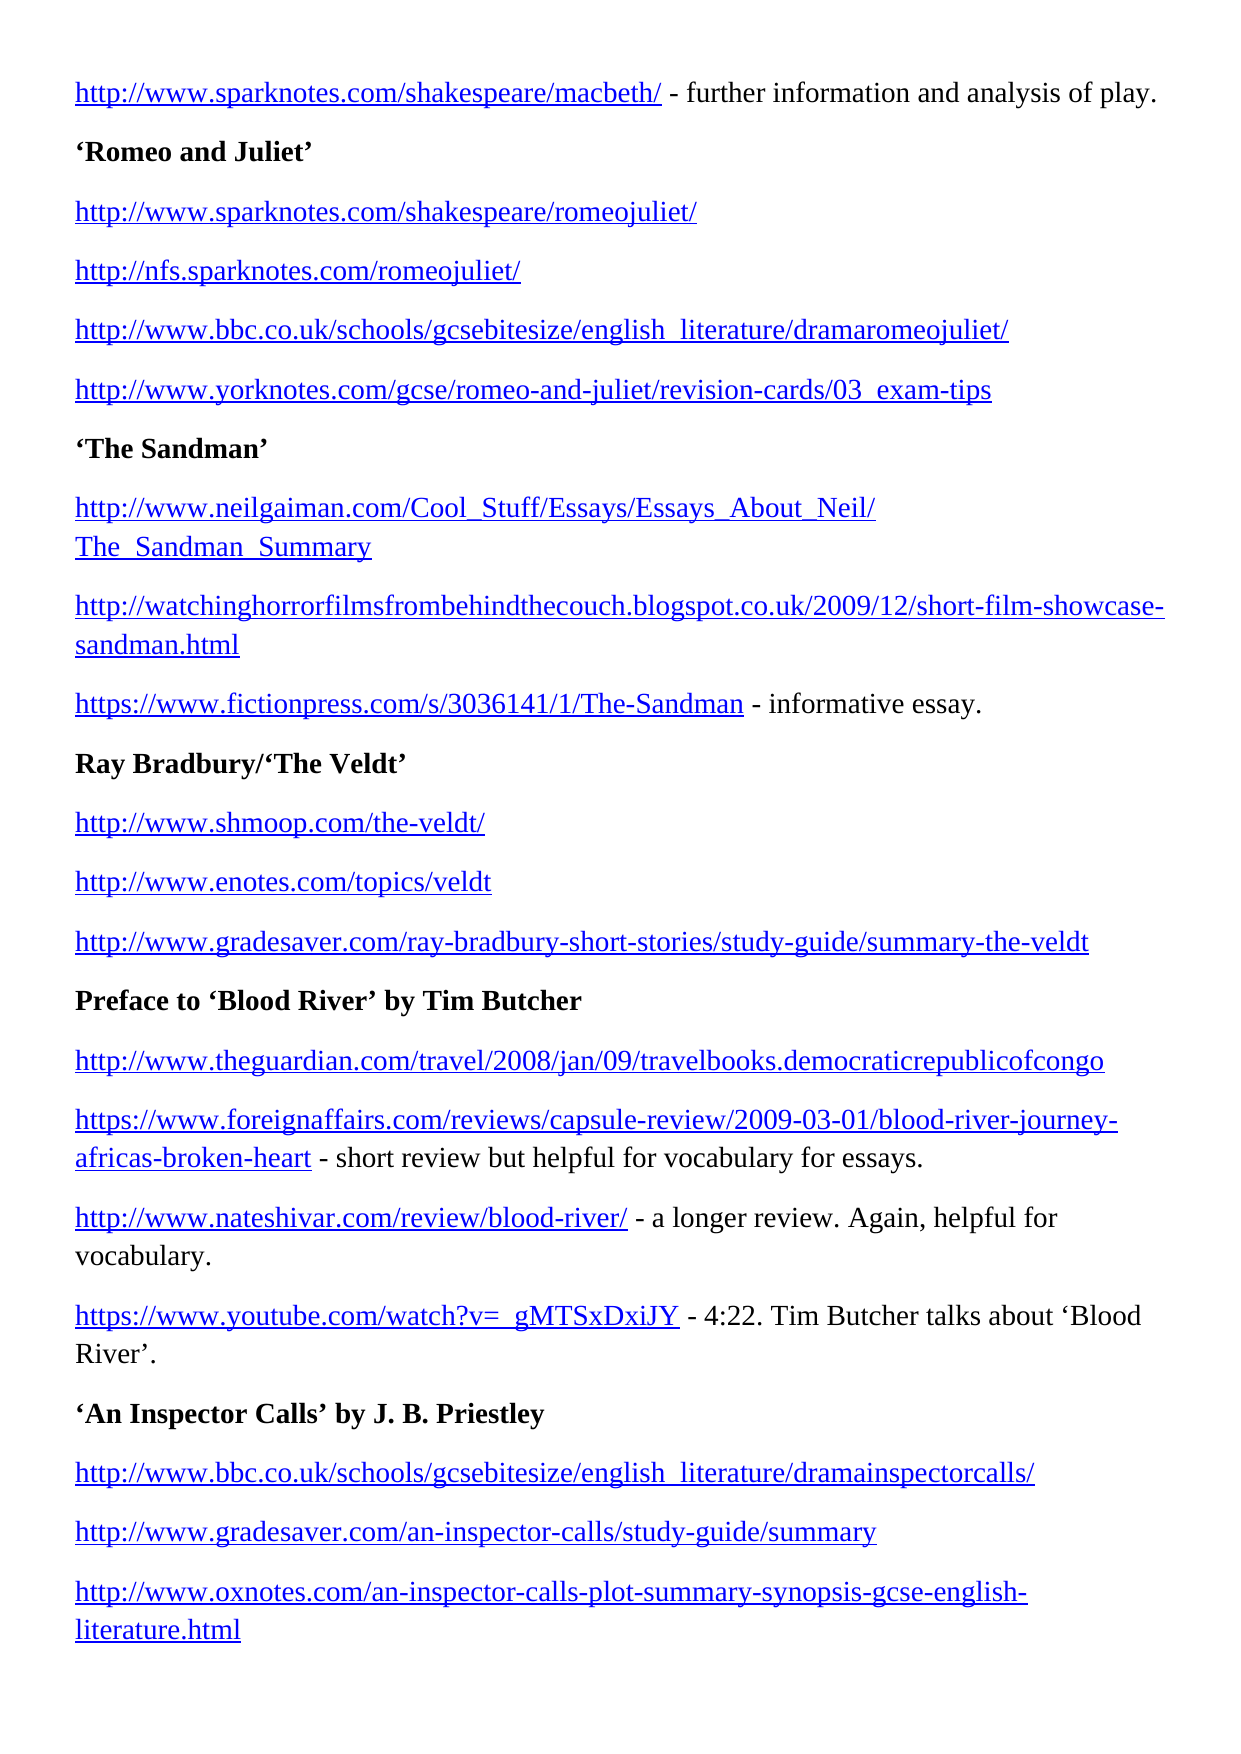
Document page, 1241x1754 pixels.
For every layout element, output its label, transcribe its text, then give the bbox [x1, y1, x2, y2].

text https://www.fictionpress.com/s/3036141/1/The-Sandman - informative essay. [75, 686, 1165, 720]
text http://www.shmoop.com/the-veldt/ [75, 805, 1165, 839]
text ‘The Sandman’ [75, 431, 1165, 465]
text Ray Bradbury/‘The Veldt’ [75, 746, 1165, 779]
text http://www.nateshivar.com/review/blood-river/ - a longer review. Again, helpful for vocabulary. [75, 1200, 1165, 1272]
text http://watchinghorrorfilmsfrombehindthecouch.blogspot.co.uk/2009/12/short-film-showcase-sandman.html [75, 619, 1165, 661]
text https://www.youtube.com/watch?v=_gMTSxDxiJY - 4:22. Tim Butcher talks about ‘Blood River’. [75, 1298, 1165, 1370]
text http://www.enotes.com/topics/veldt [75, 864, 1165, 898]
text http://nfs.sparknotes.com/romeojuliet/ [75, 253, 1165, 287]
text http://www.gradesaver.com/an-inspector-calls/study-guide/summary [75, 1514, 1165, 1548]
text ‘An Inspector Calls’ by J. B. Priestley [75, 1396, 1165, 1429]
text http://www.sparknotes.com/shakespeare/romeojuliet/ [75, 194, 1165, 227]
text http://www.theguardian.com/travel/2008/jan/09/travelbooks.democraticrepublicofcongo [75, 1043, 1165, 1076]
text http://www.oxnotes.com/an-inspector-calls-plot-summary-synopsis-gcse-english-literature.html [75, 1574, 1165, 1646]
text Preface to ‘Blood River’ by Tim Butcher [75, 983, 1165, 1017]
text http://www.sparknotes.com/shakespeare/macbeth/ - further information and analysis of play. [75, 75, 1165, 108]
text http://www.bbc.co.uk/schools/gcsebitesize/english_literature/dramaromeojuliet/ [75, 312, 1165, 346]
text http://www.gradesaver.com/ray-bradbury-short-stories/study-guide/summary-the-veldt [75, 924, 1165, 957]
text http://www.neilgaiman.com/Cool_Stuff/Essays/Essays_About_Neil/The_Sandman_Summary [75, 491, 1165, 563]
text http://www.bbc.co.uk/schools/gcsebitesize/english_literature/dramainspectorcalls/ [75, 1455, 1165, 1489]
text http://www.yorknotes.com/gcse/romeo-and-juliet/revision-cards/03_exam-tips [75, 372, 1165, 405]
text http://watchinghorrorfilmsfrombehindthecouch.blogspot.co.uk/2009/12/short-film-showcase-sandman.html [75, 588, 1165, 618]
text ‘Romeo and Juliet’ [75, 134, 1165, 168]
text https://www.foreignaffairs.com/reviews/capsule-review/2009-03-01/blood-river-journey-africas-broken-heart - short review but helpful for vocabulary for essays. [75, 1102, 1165, 1174]
